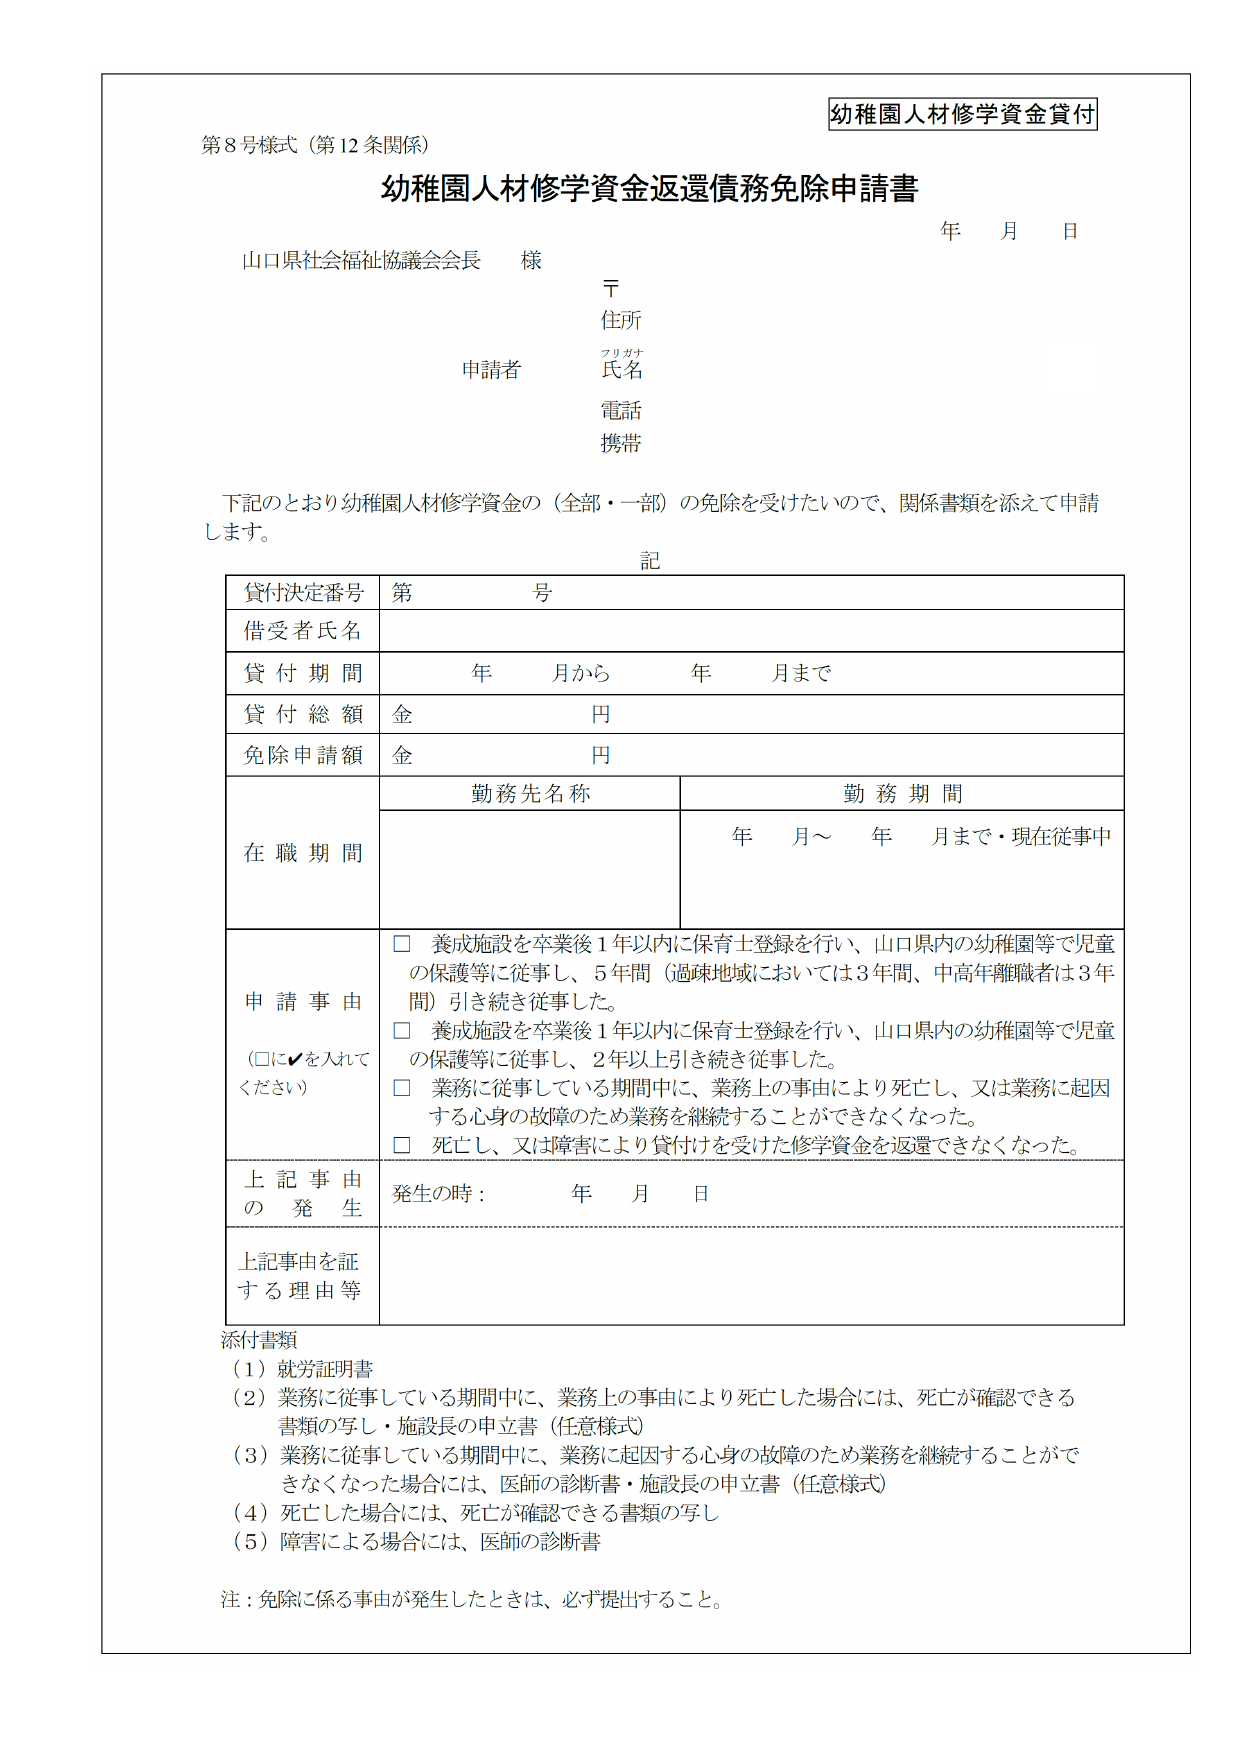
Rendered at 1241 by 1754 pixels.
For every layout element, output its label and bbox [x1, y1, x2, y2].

picture [95, 67, 1200, 1665]
